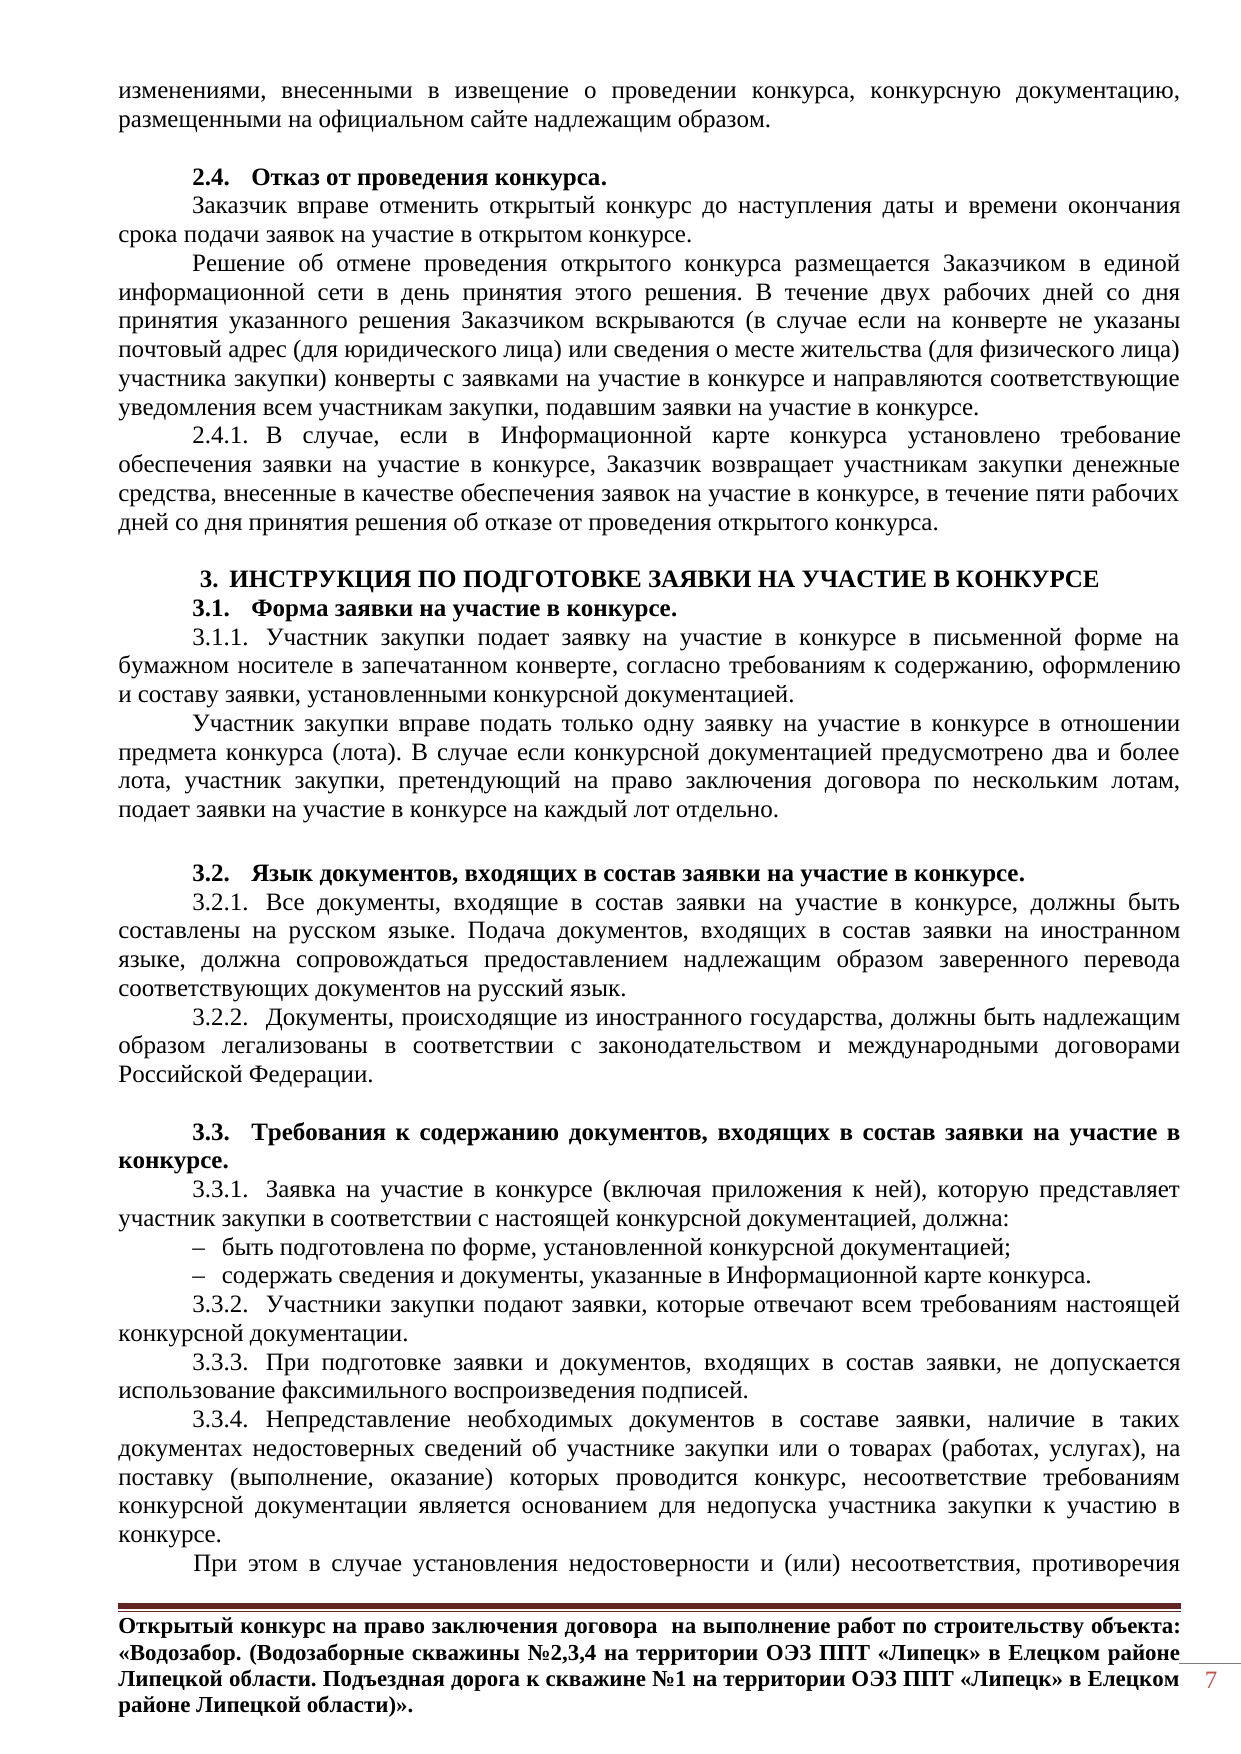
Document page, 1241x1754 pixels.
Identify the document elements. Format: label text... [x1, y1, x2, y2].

list Форма заявки на участие в конкурсе. [118, 593, 1181, 622]
list Заявка на участие в конкурсе (включая приложения к ней), которую представляет участник закупки в соответствии с настоящей конкурсной документацией, должна: [118, 1174, 1181, 1232]
text Участник закупки вправе подать только одну заявку на участие в конкурсе в отношении предмета конкурса (лота). В случае если конкурсной документацией предусмотрено два и более лота, участник закупки, претендующий на право заключения договора по нескольким лотам, подает заявки на участие в конкурсе на каждый лот отдельно. [118, 708, 1181, 823]
list Требования к содержанию документов, входящих в состав заявки на участие в конкурсе. [118, 1117, 1181, 1174]
list Язык документов, входящих в состав заявки на участие в конкурсе. [118, 858, 1181, 887]
list Непредставление необходимых документов в составе заявки, наличие в таких документах недостоверных сведений об участнике закупки или о товарах (работах, услугах), на поставку (выполнение, оказание) которых проводится конкурс, несоответствие требованиям конкурсной документации является основанием для недопуска участника закупки к участию в конкурсе. [118, 1404, 1181, 1548]
list В случае, если в Информационной карте конкурса установлено требование обеспечения заявки на участие в конкурсе, Заказчик возвращает участникам закупки денежные средства, внесенные в качестве обеспечения заявок на участие в конкурсе, в течение пяти рабочих дней со дня принятия решения об отказе от проведения открытого конкурса. [118, 420, 1181, 535]
list быть подготовлена по форме, установленной конкурсной документацией; [118, 1232, 1181, 1260]
list Все документы, входящие в состав заявки на участие в конкурсе, должны быть составлены на русском языке. Подача документов, входящих в состав заявки на иностранном языке, должна сопровождаться предоставлением надлежащим образом заверенного перевода соответствующих документов на русский язык. [118, 887, 1181, 1002]
text Заказчик вправе отменить открытый конкурс до наступления даты и времени окончания срока подачи заявок на участие в открытом конкурсе. [118, 190, 1181, 248]
list содержать сведения и документы, указанные в Информационной карте конкурса. [118, 1260, 1181, 1289]
list При подготовке заявки и документов, входящих в состав заявки, не допускается использование факсимильного воспроизведения подписей. [118, 1347, 1181, 1404]
list Документы, происходящие из иностранного государства, должны быть надлежащим образом легализованы в соответствии с законодательством и международными договорами Российской Федерации. [118, 1002, 1181, 1088]
list Участник закупки подает заявку на участие в конкурсе в письменной форме на бумажном носителе в запечатанном конверте, согласно требованиям к содержанию, оформлению и составу заявки, установленными конкурсной документацией. [118, 622, 1181, 708]
text Решение об отмене проведения открытого конкурса размещается Заказчиком в единой информационной сети в день принятия этого решения. В течение двух рабочих дней со дня принятия указанного решения Заказчиком вскрываются (в случае если на конверте не указаны почтовый адрес (для юридического лица) или сведения о месте жительства (для физического лица) участника закупки) конверты с заявками на участие в конкурсе и направляются соответствующие уведомления всем участникам закупки, подавшим заявки на участие в конкурсе. [118, 248, 1181, 420]
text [118, 1548, 1181, 1577]
list Участники закупки подают заявки, которые отвечают всем требованиям настоящей конкурсной документации. [118, 1289, 1181, 1347]
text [118, 75, 1181, 133]
list ИНСТРУКЦИЯ ПО ПОДГОТОВКЕ ЗАЯВКИ НА УЧАСТИЕ В КОНКУРСЕ [118, 564, 1181, 593]
list Отказ от проведения конкурса. [118, 162, 1181, 190]
